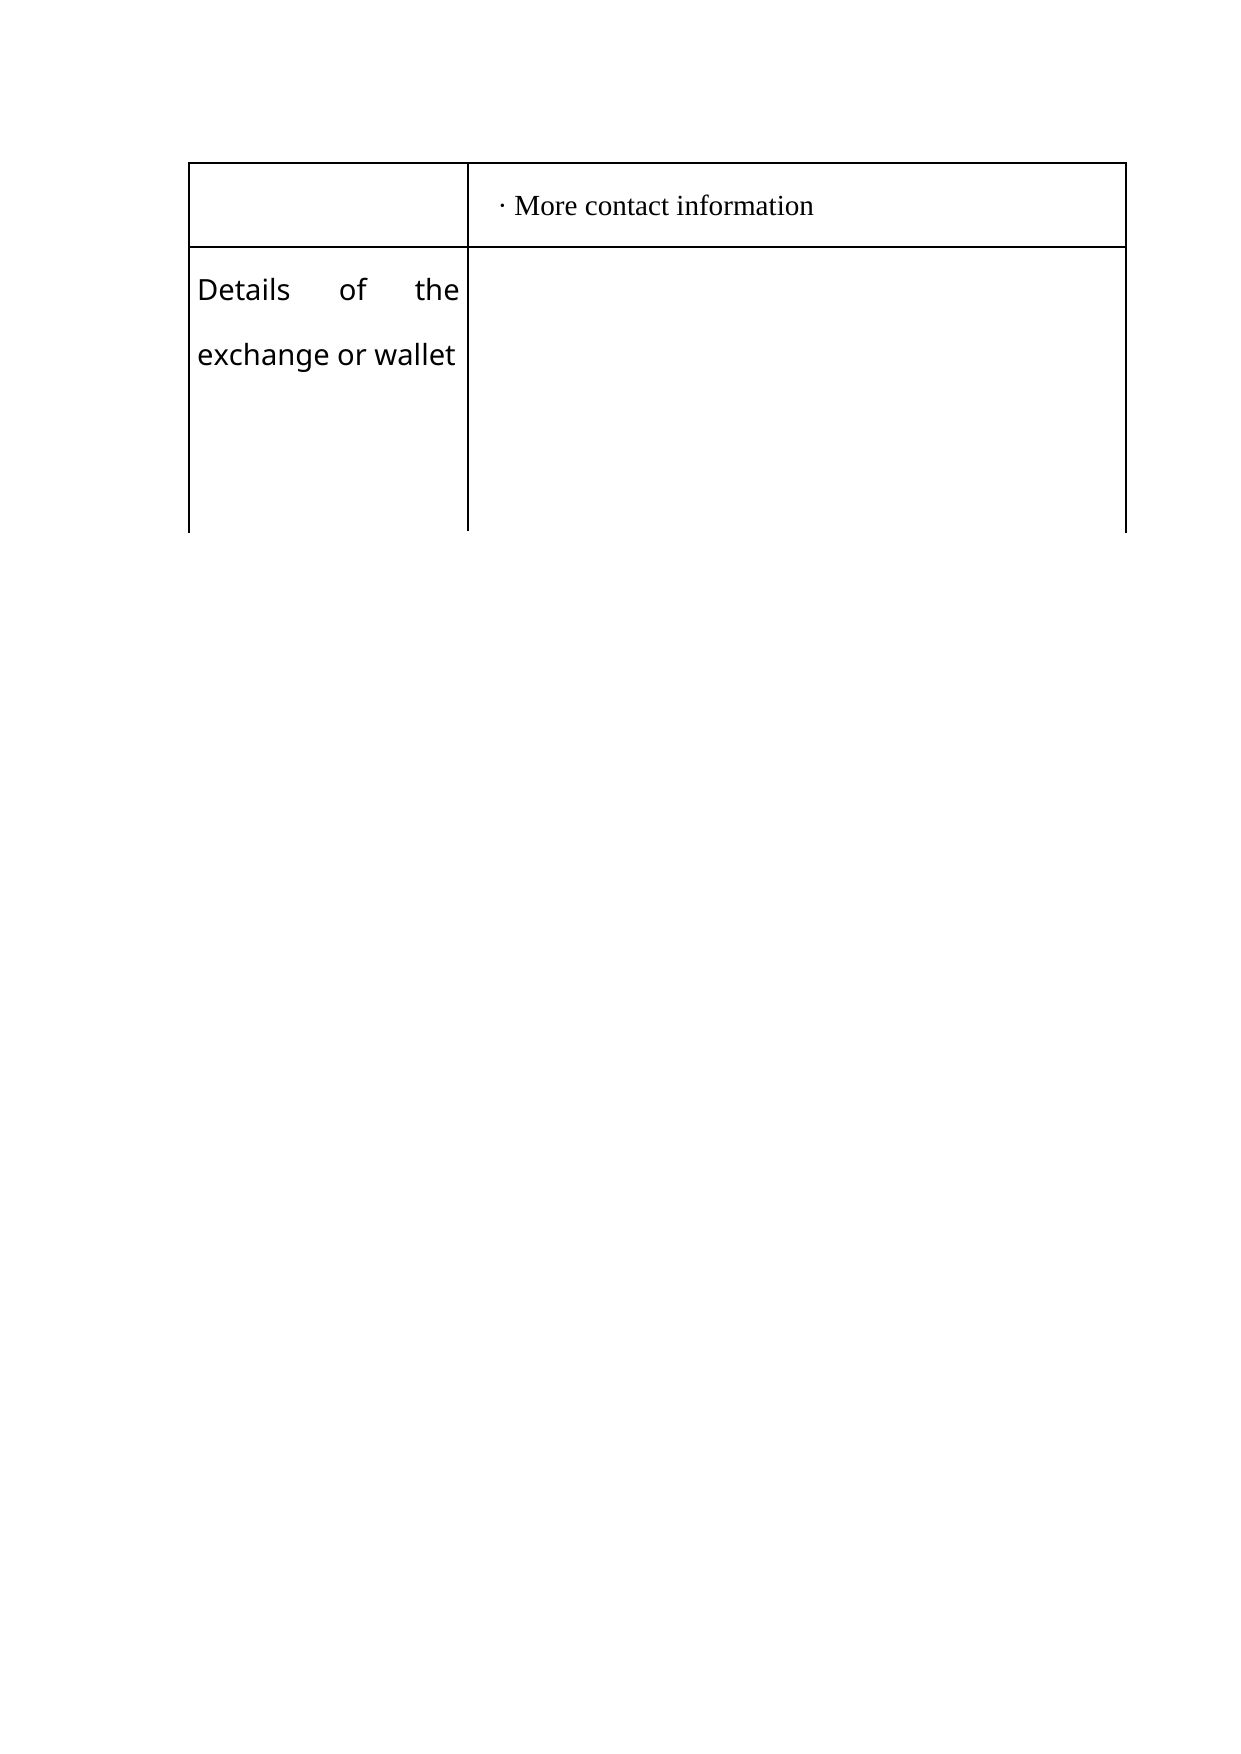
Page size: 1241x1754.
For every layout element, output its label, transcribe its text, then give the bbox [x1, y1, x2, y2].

table_cell Details of the exchange or wallet [190, 248, 467, 531]
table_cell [190, 164, 467, 246]
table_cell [469, 164, 1125, 246]
table_cell [469, 248, 1125, 531]
